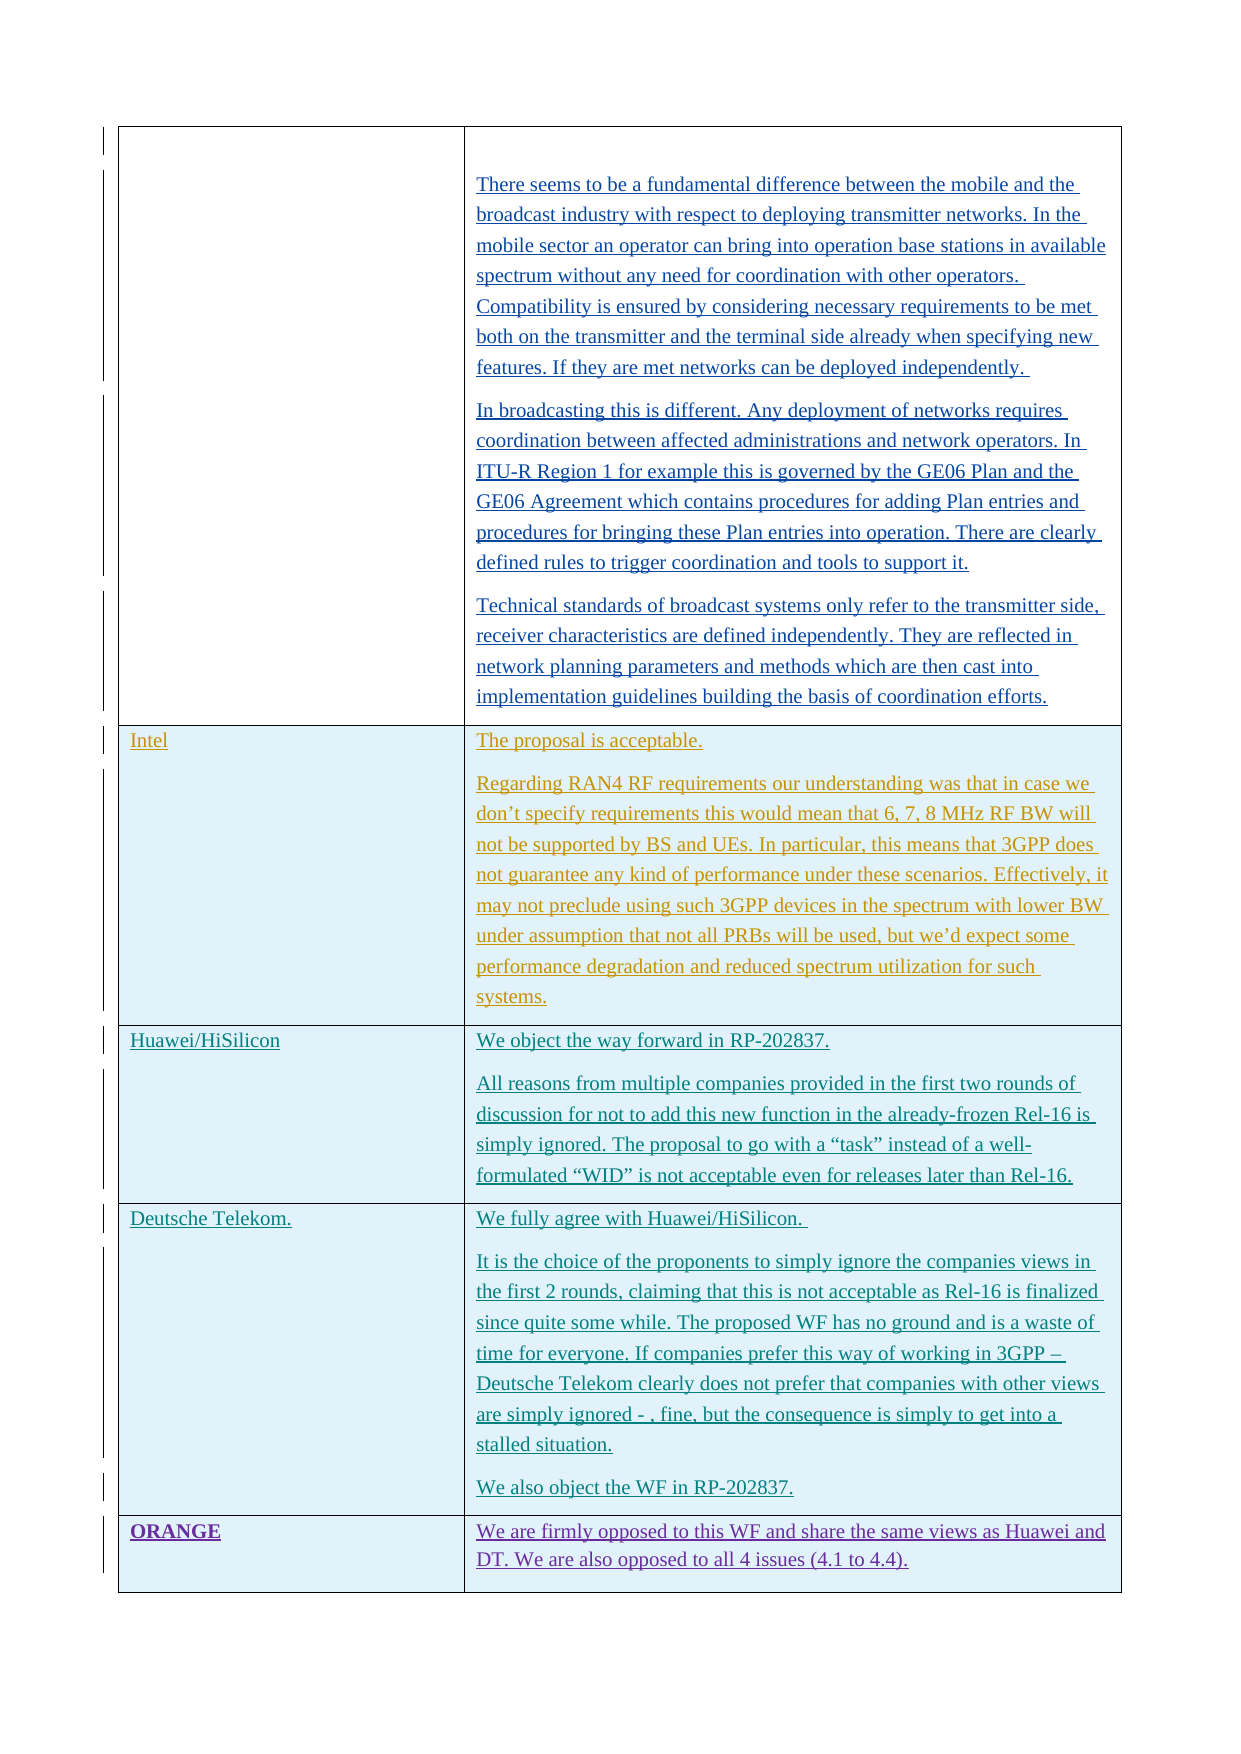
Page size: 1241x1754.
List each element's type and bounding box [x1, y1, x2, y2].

table_cell [465, 127, 1121, 725]
table_cell [119, 127, 464, 725]
